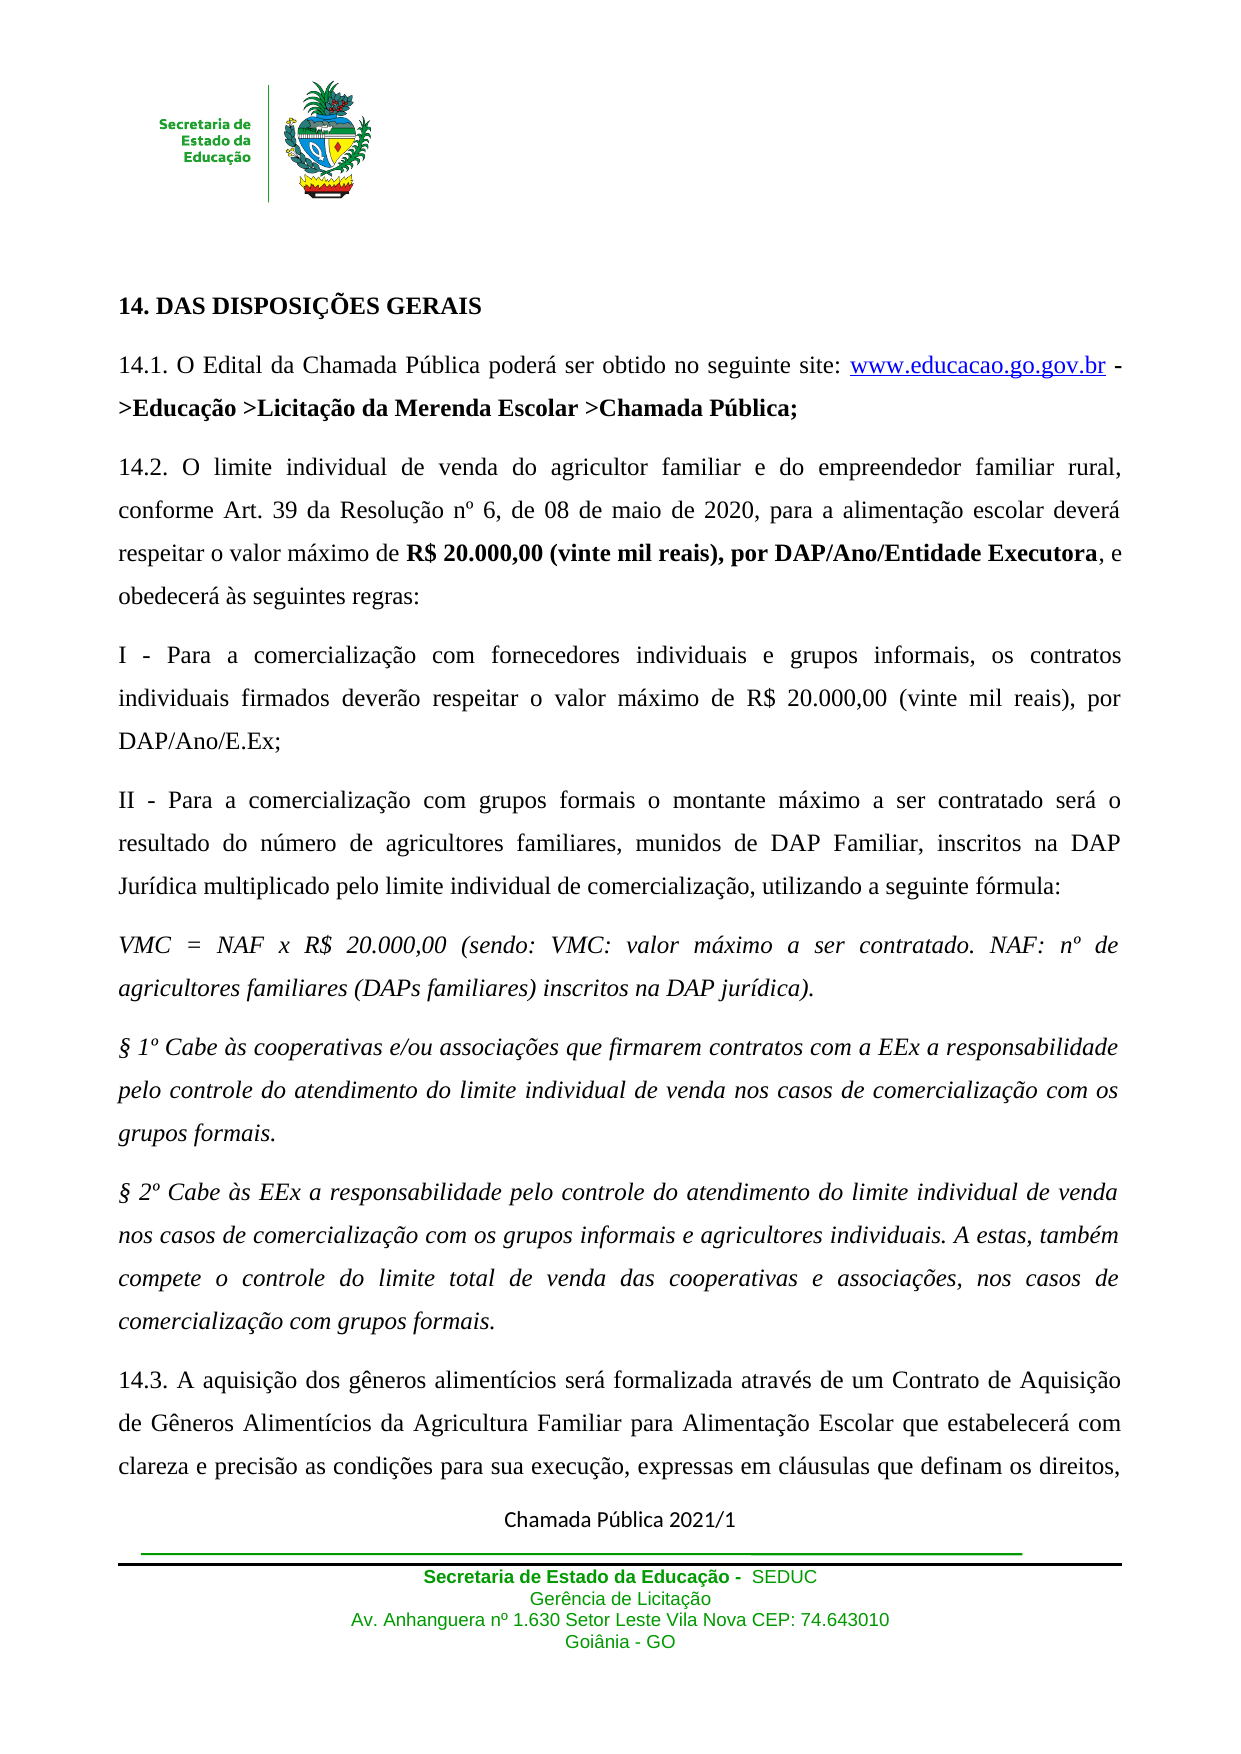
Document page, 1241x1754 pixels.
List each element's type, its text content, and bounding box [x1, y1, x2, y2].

picture [118, 73, 412, 210]
text I - Para a comercialização com fornecedores individuais e grupos informais, os contratos individuais firmados deverão respeitar o valor máximo de R$ 20.000,00 (vinte mil reais), por DAP/Ano/E.Ex; [118, 640, 1122, 755]
text II - Para a comercialização com grupos formais o montante máximo a ser contratado será o resultado do número de agricultores familiares, munidos de DAP Familiar, inscritos na DAP Jurídica multiplicado pelo limite individual de comercialização, utilizando a seguinte fórmula: [118, 785, 1122, 900]
text 14.1. O Edital da Chamada Pública poderá ser obtido no seguinte site: www.educacao.go.gov.br ->Educação >Licitação da Merenda Escolar >Chamada Pública; [118, 350, 1122, 422]
text § 2º Cabe às EEx a responsabilidade pelo controle do atendimento do limite individual de venda nos casos de comercialização com os grupos informais e agricultores individuais. A estas, também compete o controle do limite total de venda das cooperativas e associações, nos casos de comercialização com grupos formais. [118, 1177, 1122, 1335]
text VMC = NAF x R$ 20.000,00 (sendo: VMC: valor máximo a ser contratado. NAF: nº de agricultores familiares (DAPs familiares) inscritos na DAP jurídica). [118, 930, 1122, 1002]
text 14. DAS DISPOSIÇÕES GERAIS [118, 291, 1122, 320]
text § 1º Cabe às cooperativas e/ou associações que firmarem contratos com a EEx a responsabilidade pelo controle do atendimento do limite individual de venda nos casos de comercialização com os grupos formais. [118, 1032, 1122, 1147]
text 14.2. O limite individual de venda do agricultor familiar e do empreendedor familiar rural, conforme Art. 39 da Resolução nº 6, de 08 de maio de 2020, para a alimentação escolar deverá respeitar o valor máximo de R$ 20.000,00 (vinte mil reais), por DAP/Ano/Entidade Executora, e obedecerá às seguintes regras: [118, 452, 1122, 610]
